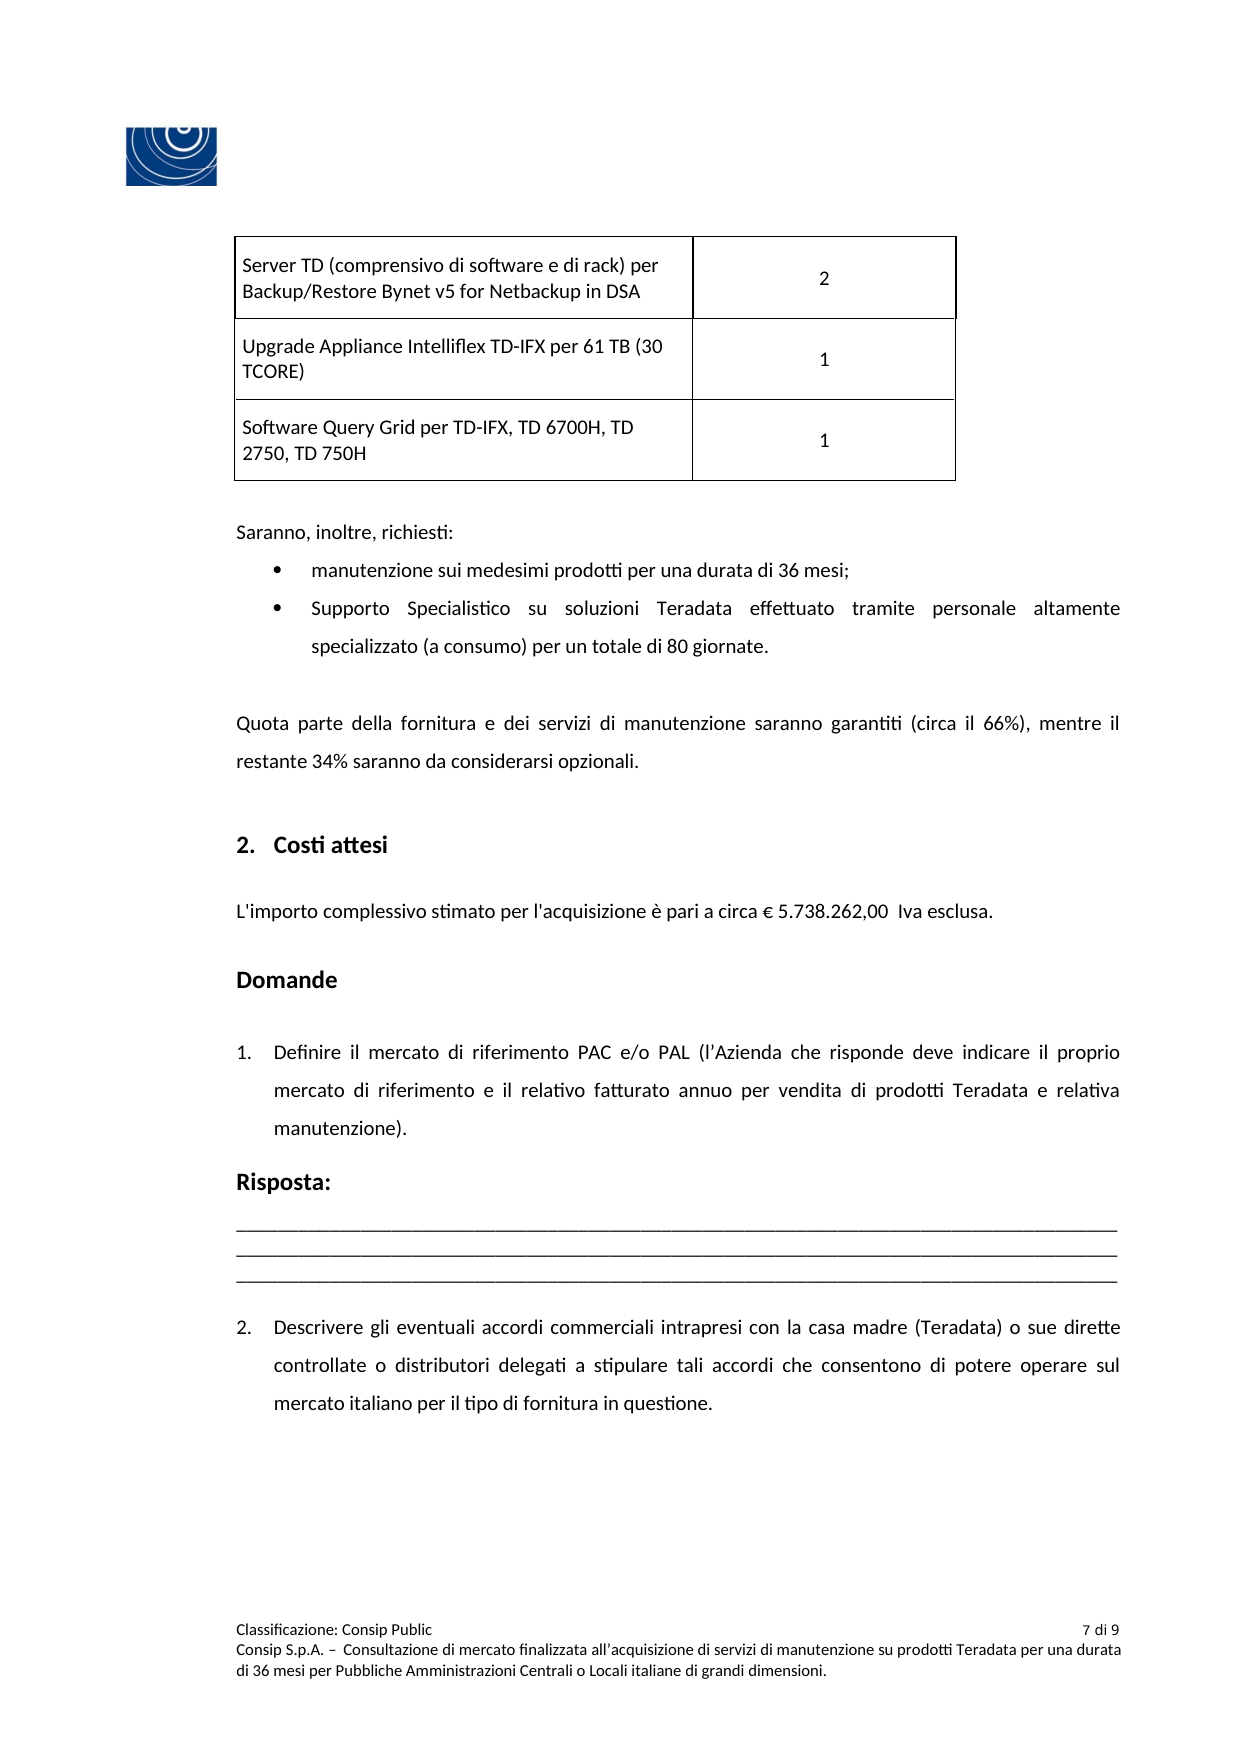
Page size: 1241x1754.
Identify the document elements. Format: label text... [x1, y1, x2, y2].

table_cell 2 [694, 237, 955, 317]
text Domande [236, 965, 1122, 995]
table_cell Upgrade Appliance Intelliflex TD-IFX per 61 TB (30 TCORE) [235, 319, 692, 399]
text Quota parte della fornitura e dei servizi di manutenzione saranno garantiti (circa il 66%), mentre il restante 34% saranno da considerarsi opzionali. [236, 710, 1122, 773]
text Saranno, inoltre, richiesti: [236, 519, 1122, 544]
table_cell Software Query Grid per TD-IFX, TD 6700H, TD 2750, TD 750H [235, 399, 692, 480]
list Definire il mercato di riferimento PAC e/o PAL (l’Azienda che risponde deve indicare il proprio mercato di riferimento e il relativo fatturato annuo per vendita di prodotti Teradata e relativa manutenzione). [236, 1039, 1122, 1141]
list Descrivere gli eventuali accordi commerciali intrapresi con la casa madre (Teradata) o sue dirette controllate o distributori delegati a stipulare tali accordi che consentono di potere operare sul mercato italiano per il tipo di fornitura in questione. [236, 1314, 1122, 1416]
list Supporto Specialistico su soluzioni Teradata effettuato tramite personale altamente specializzato (a consumo) per un totale di 80 giornate. [274, 595, 1122, 659]
table_cell 1 [693, 399, 955, 480]
table_cell 1 [693, 318, 955, 399]
picture [0, 0, 219, 184]
table_cell Server TD (comprensivo di software e di rack) per Backup/Restore Bynet v5 for Netbackup in DSA [236, 237, 692, 317]
list manutenzione sui medesimi prodotti per una durata di 36 mesi; [274, 557, 1122, 583]
subtitle Risposta: [236, 1166, 1122, 1197]
list Costi attesi [236, 829, 1122, 860]
text L'importo complessivo stimato per l'acquisizione è pari a circa € 5.738.262,00 Iva esclusa. [236, 898, 1122, 923]
